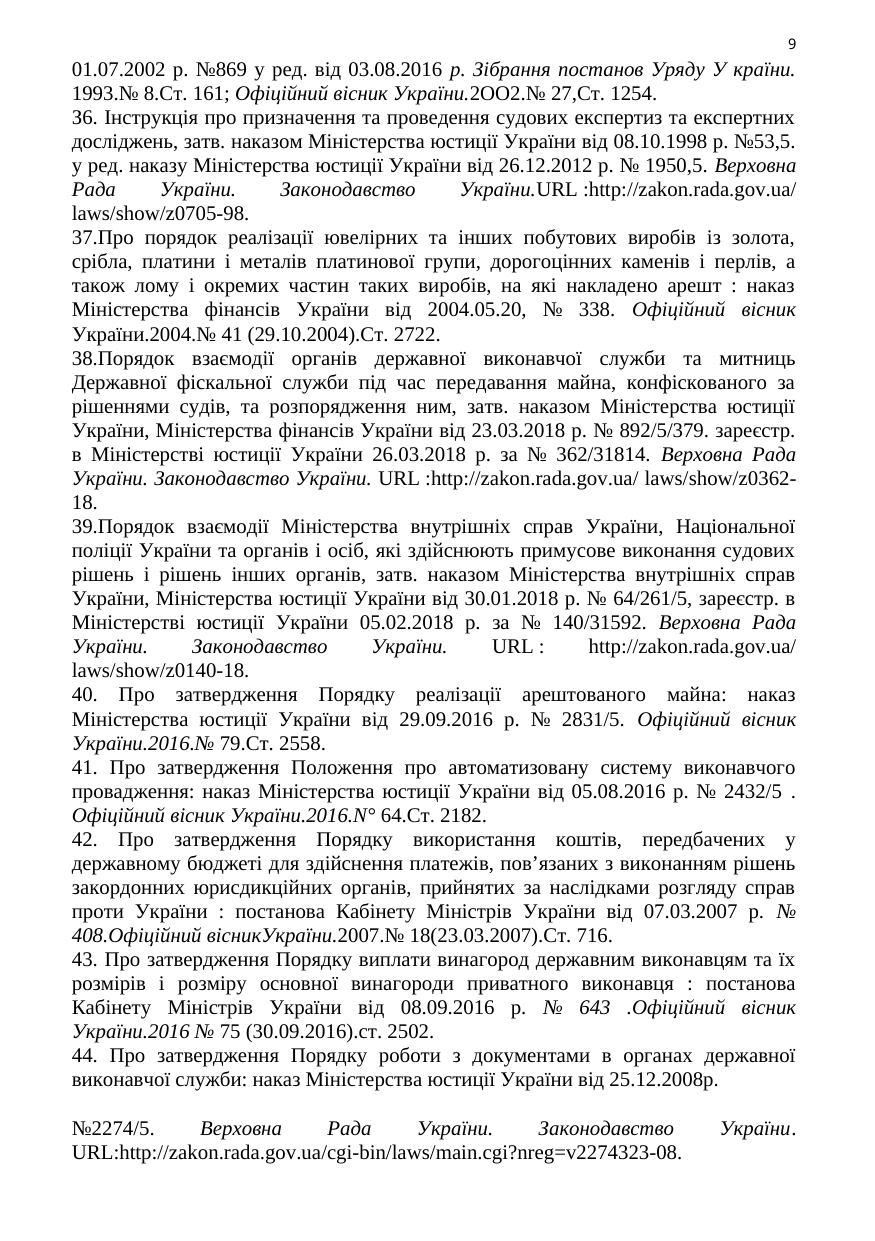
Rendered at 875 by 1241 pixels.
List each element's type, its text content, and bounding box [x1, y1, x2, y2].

text 43. Про затвердження Порядку виплати винагород державним виконавцям та їх розмірів і розміру основної винагороди приватного виконавця : постанова Кабінету Міністрів України від 08.09.2016 р. № 643 .Офіційний вісник України.2016 № 75 (30.09.2016).ст. 2502. [72, 947, 796, 1043]
text 37.Про порядок реалізації ювелірних та інших побутових виробів із золота, срібла, платини і металів платинової групи, дорогоцінних каменів і перлів, а також лому і окремих частин таких виробів, на які накладено арешт : наказ Міністерства фінансів України від 2004.05.20, № 338. Офіційний вісник України.2004.№ 41 (29.10.2004).Ст. 2722. [72, 225, 796, 346]
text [72, 57, 796, 105]
text 40. Про затвердження Порядку реалізації арештованого майна: наказ Міністерства юстиції України від 29.09.2016 р. № 2831/5. Офіційний вісник України.2016.№ 79.Ст. 2558. [72, 682, 796, 754]
text 38.Порядок взаємодії органів державної виконавчої служби та митниць Державної фіскальної служби під час передавання майна, конфіскованого за рішеннями судів, та розпорядження ним, затв. наказом Міністерства юстиції України, Міністерства фінансів України від 23.03.2018 р. № 892/5/379. зареєстр. в Міністерстві юстиції України 26.03.2018 р. за № 362/31814. Верховна Рада України. Законодавство України. URL :http://zakon.rada.gov.ua/ laws/show/z0362-18. [72, 346, 796, 514]
text №2274/5. Верховна Рада України. Законодавство України. URL:http://zakon.rada.gov.ua/cgi-bin/laws/main.cgi?nreg=v2274323-08. [72, 1116, 796, 1164]
text 42. Про затвердження Порядку використання коштів, передбачених у державному бюджеті для здійснення платежів, пов’язаних з виконанням рішень закордонних юрисдикційних органів, прийнятих за наслідками розгляду справ проти України : постанова Кабінету Міністрів України від 07.03.2007 р. № 408.Офіційний вісникУкраїни.2007.№ 18(23.03.2007).Ст. 716. [72, 827, 796, 947]
text 44. Про затвердження Порядку роботи з документами в органах державної виконавчої служби: наказ Міністерства юстиції України від 25.12.2008р. [72, 1043, 796, 1091]
text 39.Порядок взаємодії Міністерства внутрішніх справ України, Національної поліції України та органів і осіб, які здійснюють примусове виконання судових рішень і рішень інших органів, затв. наказом Міністерства внутрішніх справ України, Міністерства юстиції України від 30.01.2018 р. № 64/261/5, зареєстр. в Міністерстві юстиції України 05.02.2018 р. за № 140/31592. Верховна Рада України. Законодавство України. URL : http://zakon.rada.gov.ua/ laws/show/z0140-18. [72, 514, 796, 682]
text З6. Інструкція про призначення та проведення судових експертиз та експертних досліджень, затв. наказом Міністерства юстиції України від 08.10.1998 р. №53,5. у ред. наказу Міністерства юстиції України від 26.12.2012 р. № 1950,5. Верховна Рада України. Законодавство України.URL :http://zakon.rada.gov.ua/ laws/show/z0705-98. [72, 105, 796, 225]
text 41. Про затвердження Положення про автоматизовану систему виконавчого провадження: наказ Міністерства юстиції України від 05.08.2016 р. № 2432/5 . Офіційний вісник України.2016.N° 64.Ст. 2182. [72, 754, 796, 827]
